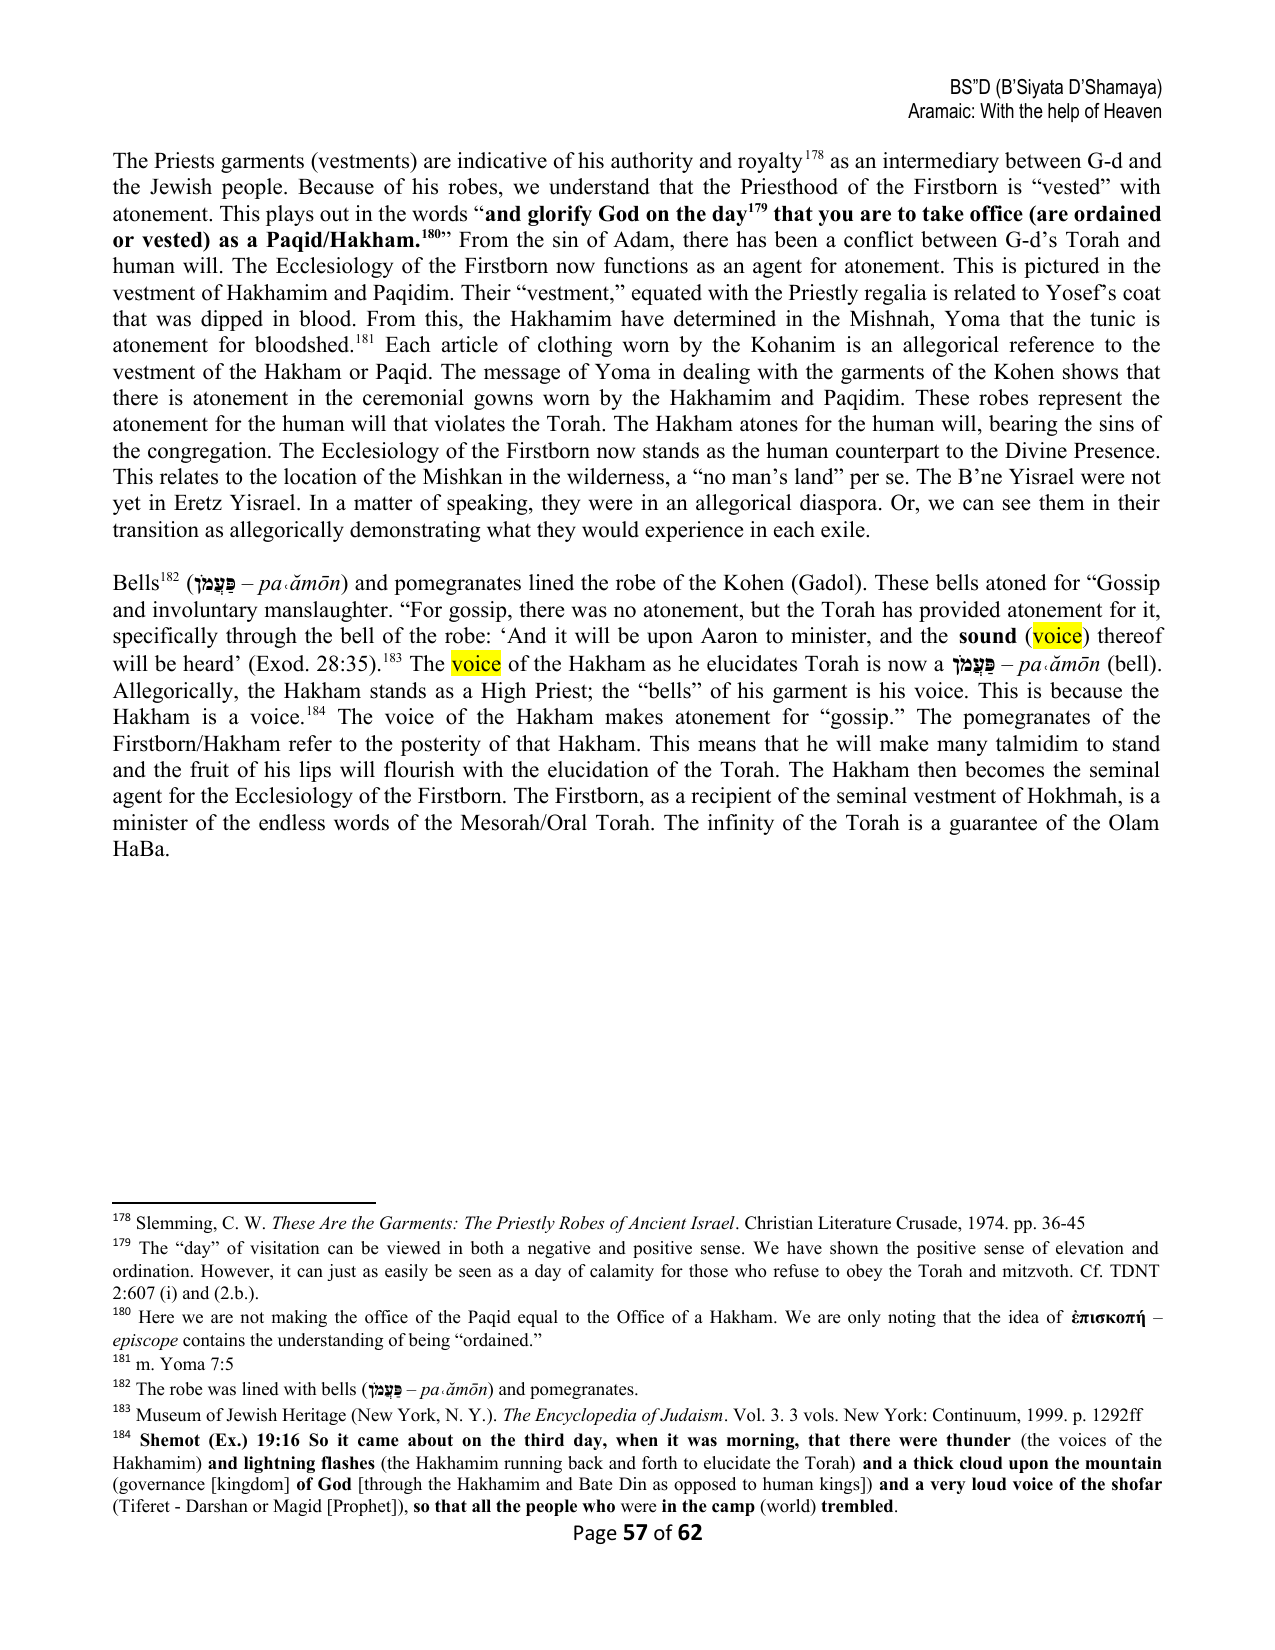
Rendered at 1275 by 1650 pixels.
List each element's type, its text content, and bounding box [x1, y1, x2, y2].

text Bells (פַּעֲמֹן – pa˓ămōn) and pomegranates lined the robe of the Kohen (Gadol). These bells atoned for “Gossip and involuntary manslaughter. “For gossip, there was no atonement, but the Torah has provided atonement for it, specifically through the bell of the robe: ‘And it will be upon Aaron to minister, and the sound (voice) thereof will be heard’ (Exod. 28:35). The voice of the Hakham as he elucidates Torah is now a פַּעֲמֹן – pa˓ămōn (bell). Allegorically, the Hakham stands as a High Priest; the “bells” of his garment is his voice. This is because the Hakham is a voice. The voice of the Hakham makes atonement for “gossip.” The pomegranates of the Firstborn/Hakham refer to the posterity of that Hakham. This means that he will make many talmidim to stand and the fruit of his lips will flourish with the elucidation of the Torah. The Hakham then becomes the seminal agent for the Ecclesiology of the Firstborn. The Firstborn, as a recipient of the seminal vestment of Hokhmah, is a minister of the endless words of the Mesorah/Oral Torah. The infinity of the Torah is a guarantee of the Olam HaBa. [112, 568, 1162, 862]
text The Priests garments (vestments) are indicative of his authority and royalty as an intermediary between G-d and the Jewish people. Because of his robes, we understand that the Priesthood of the Firstborn is “vested” with atonement. This plays out in the words “and glorify God on the day that you are to take office (are ordained or vested) as a Paqid/Hakham.” From the sin of Adam, there has been a conflict between G-d’s Torah and human will. The Ecclesiology of the Firstborn now functions as an agent for atonement. This is pictured in the vestment of Hakhamim and Paqidim. Their “vestment,” equated with the Priestly regalia is related to Yosef’s coat that was dipped in blood. From this, the Hakhamim have determined in the Mishnah, Yoma that the tunic is atonement for bloodshed. Each article of clothing worn by the Kohanim is an allegorical reference to the vestment of the Hakham or Paqid. The message of Yoma in dealing with the garments of the Kohen shows that there is atonement in the ceremonial gowns worn by the Hakhamim and Paqidim. These robes represent the atonement for the human will that violates the Torah. The Hakham atones for the human will, bearing the sins of the congregation. The Ecclesiology of the Firstborn now stands as the human counterpart to the Divine Presence. This relates to the location of the Mishkan in the wilderness, a “no man’s land” per se. The B’ne Yisrael were not yet in Eretz Yisrael. In a matter of speaking, they were in an allegorical diaspora. Or, we can see them in their transition as allegorically demonstrating what they would experience in each exile. [112, 147, 1162, 542]
